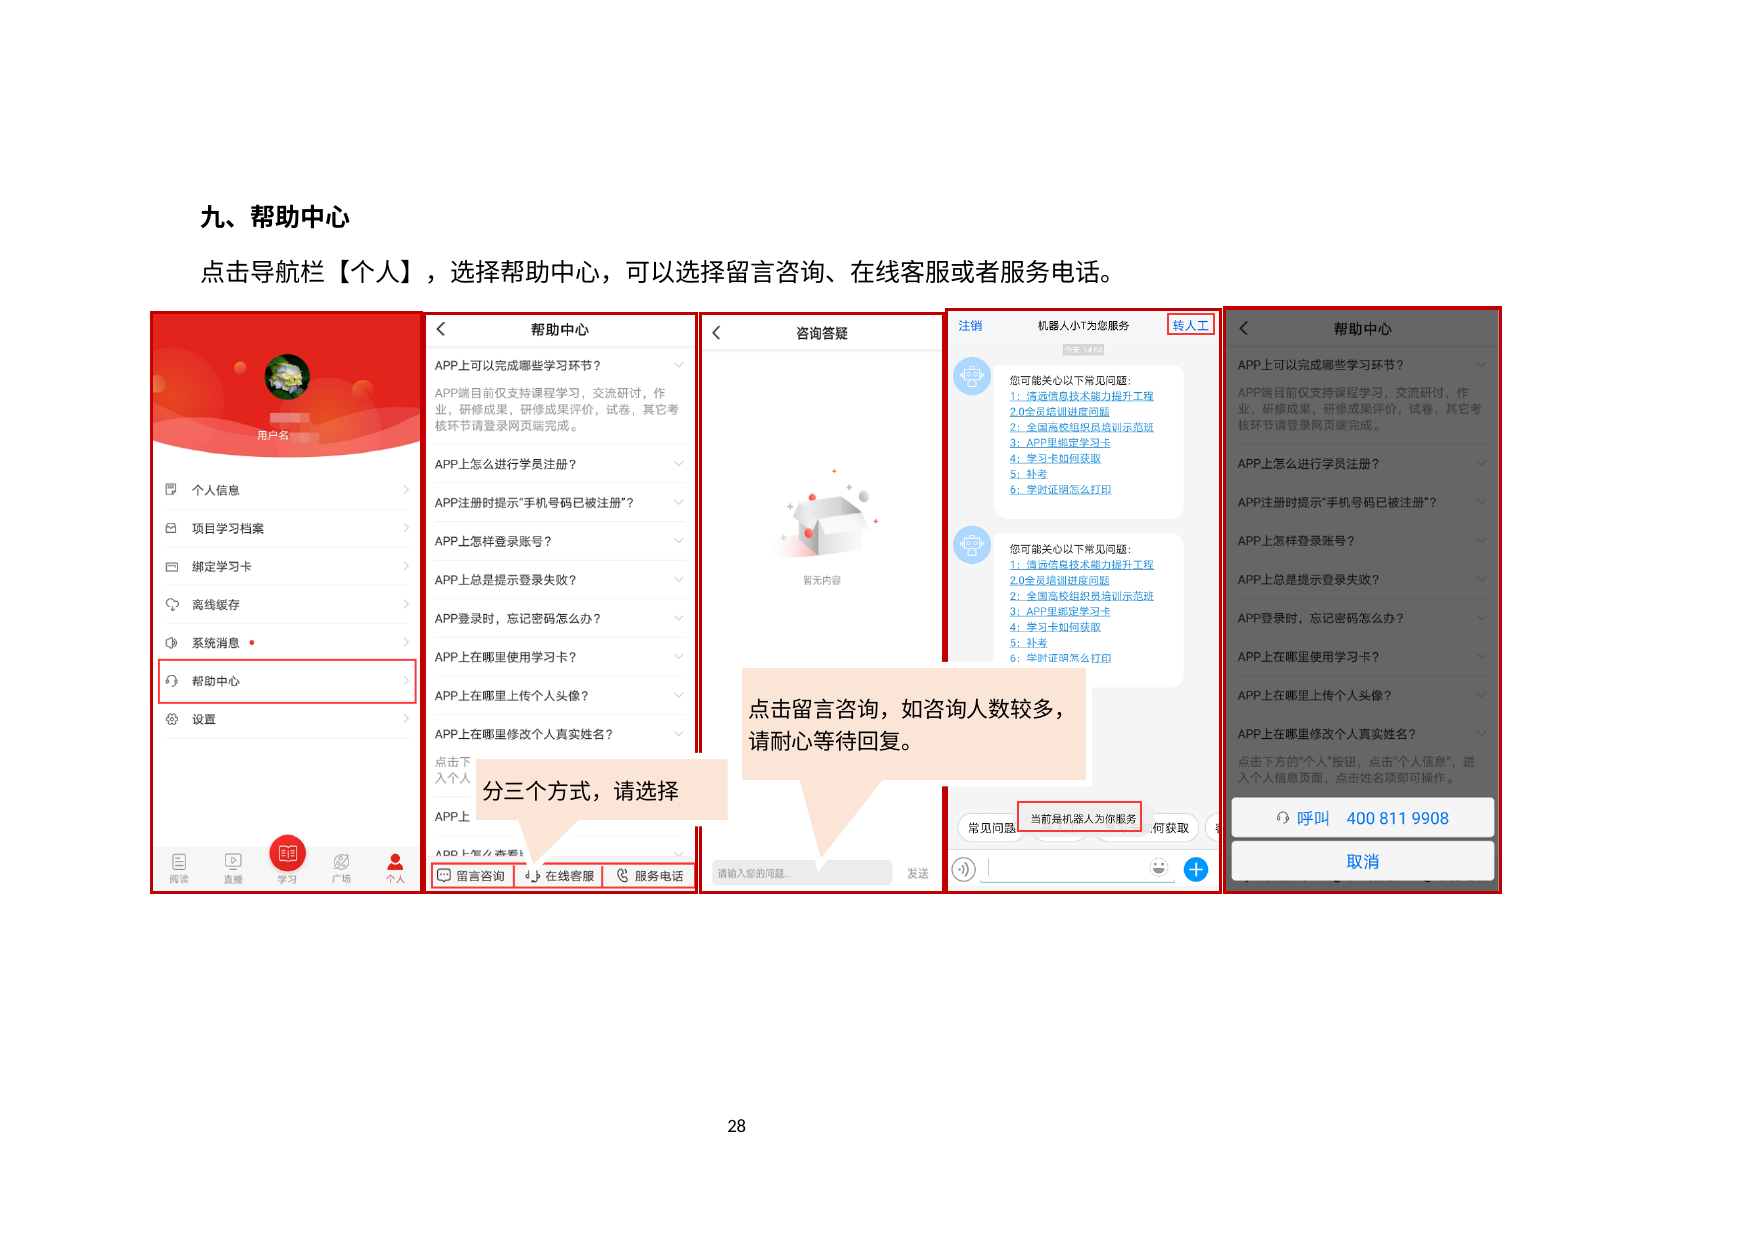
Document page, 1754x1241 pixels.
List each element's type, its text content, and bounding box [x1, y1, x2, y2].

picture [702, 315, 942, 891]
text 九、帮助中心 [150, 198, 1604, 234]
text 点击导航栏【个人】，选择帮助中心，可以选择留言咨询、在线客服或者服务电话。 [150, 252, 1604, 288]
picture [948, 311, 1219, 891]
picture [426, 315, 695, 891]
picture [153, 314, 420, 891]
picture [1226, 310, 1499, 891]
